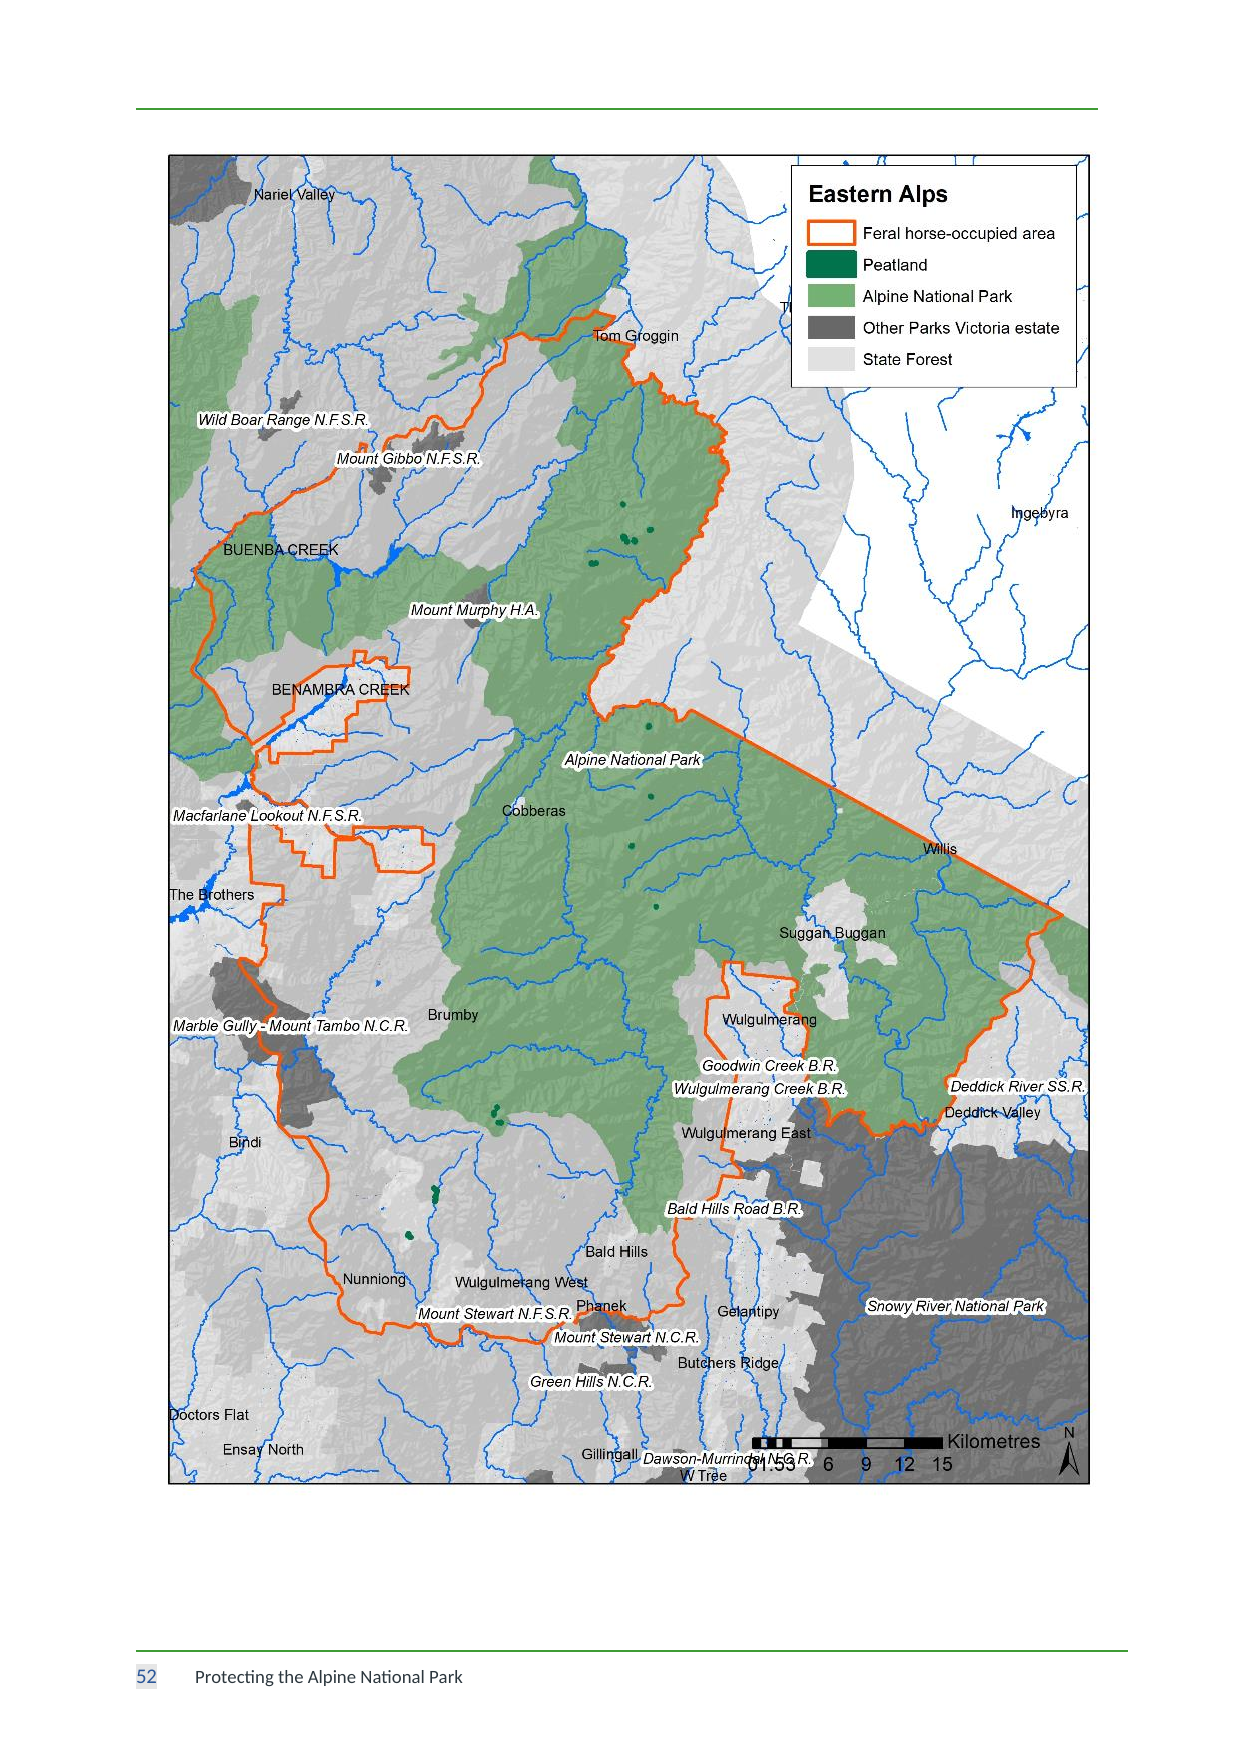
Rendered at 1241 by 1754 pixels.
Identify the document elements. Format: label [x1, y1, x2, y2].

picture [135, 119, 1124, 1517]
